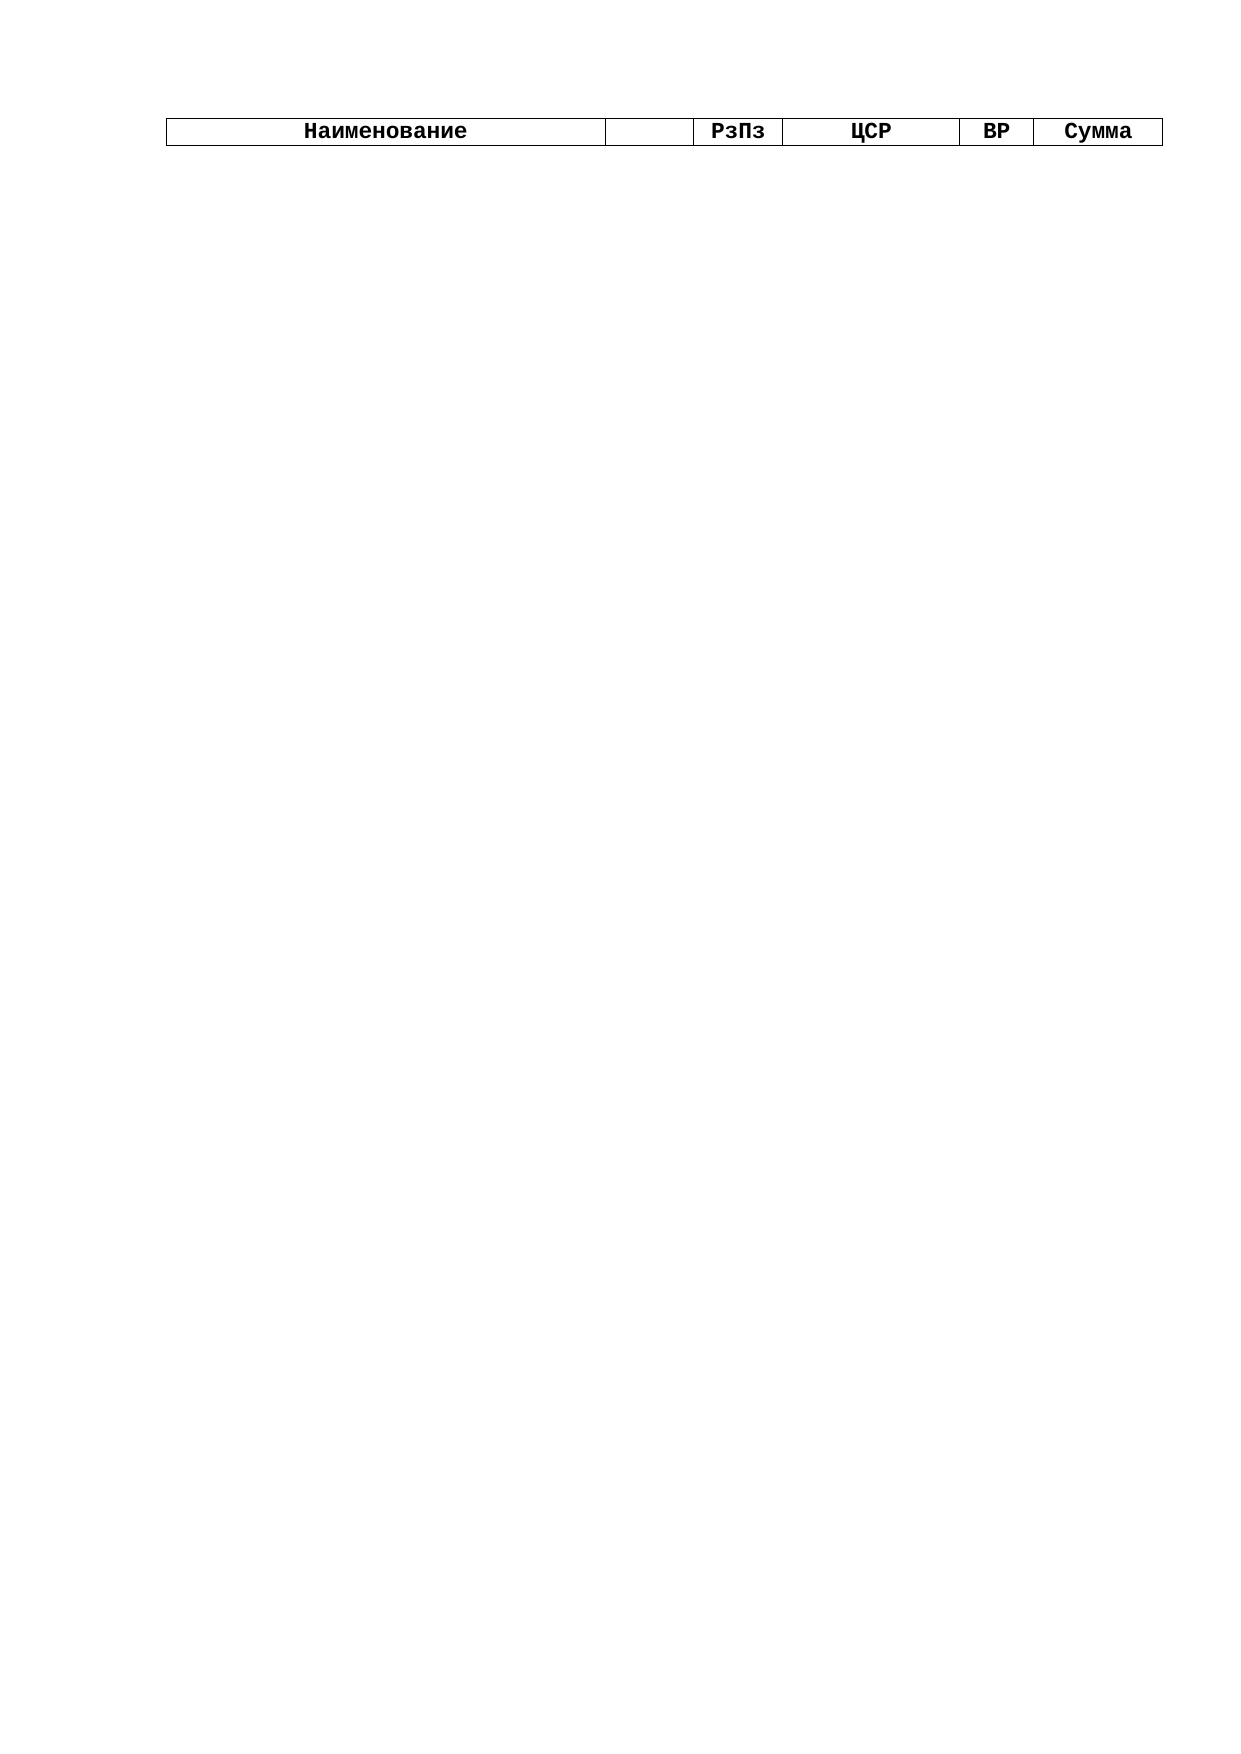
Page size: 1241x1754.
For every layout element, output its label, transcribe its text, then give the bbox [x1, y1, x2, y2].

table_header [606, 119, 693, 145]
table_header ЦСР [783, 119, 959, 145]
table_header ВР [960, 119, 1033, 145]
table_header РзПз [694, 119, 782, 145]
table_header Сумма [1034, 119, 1162, 145]
table_header Наименование [167, 119, 605, 145]
